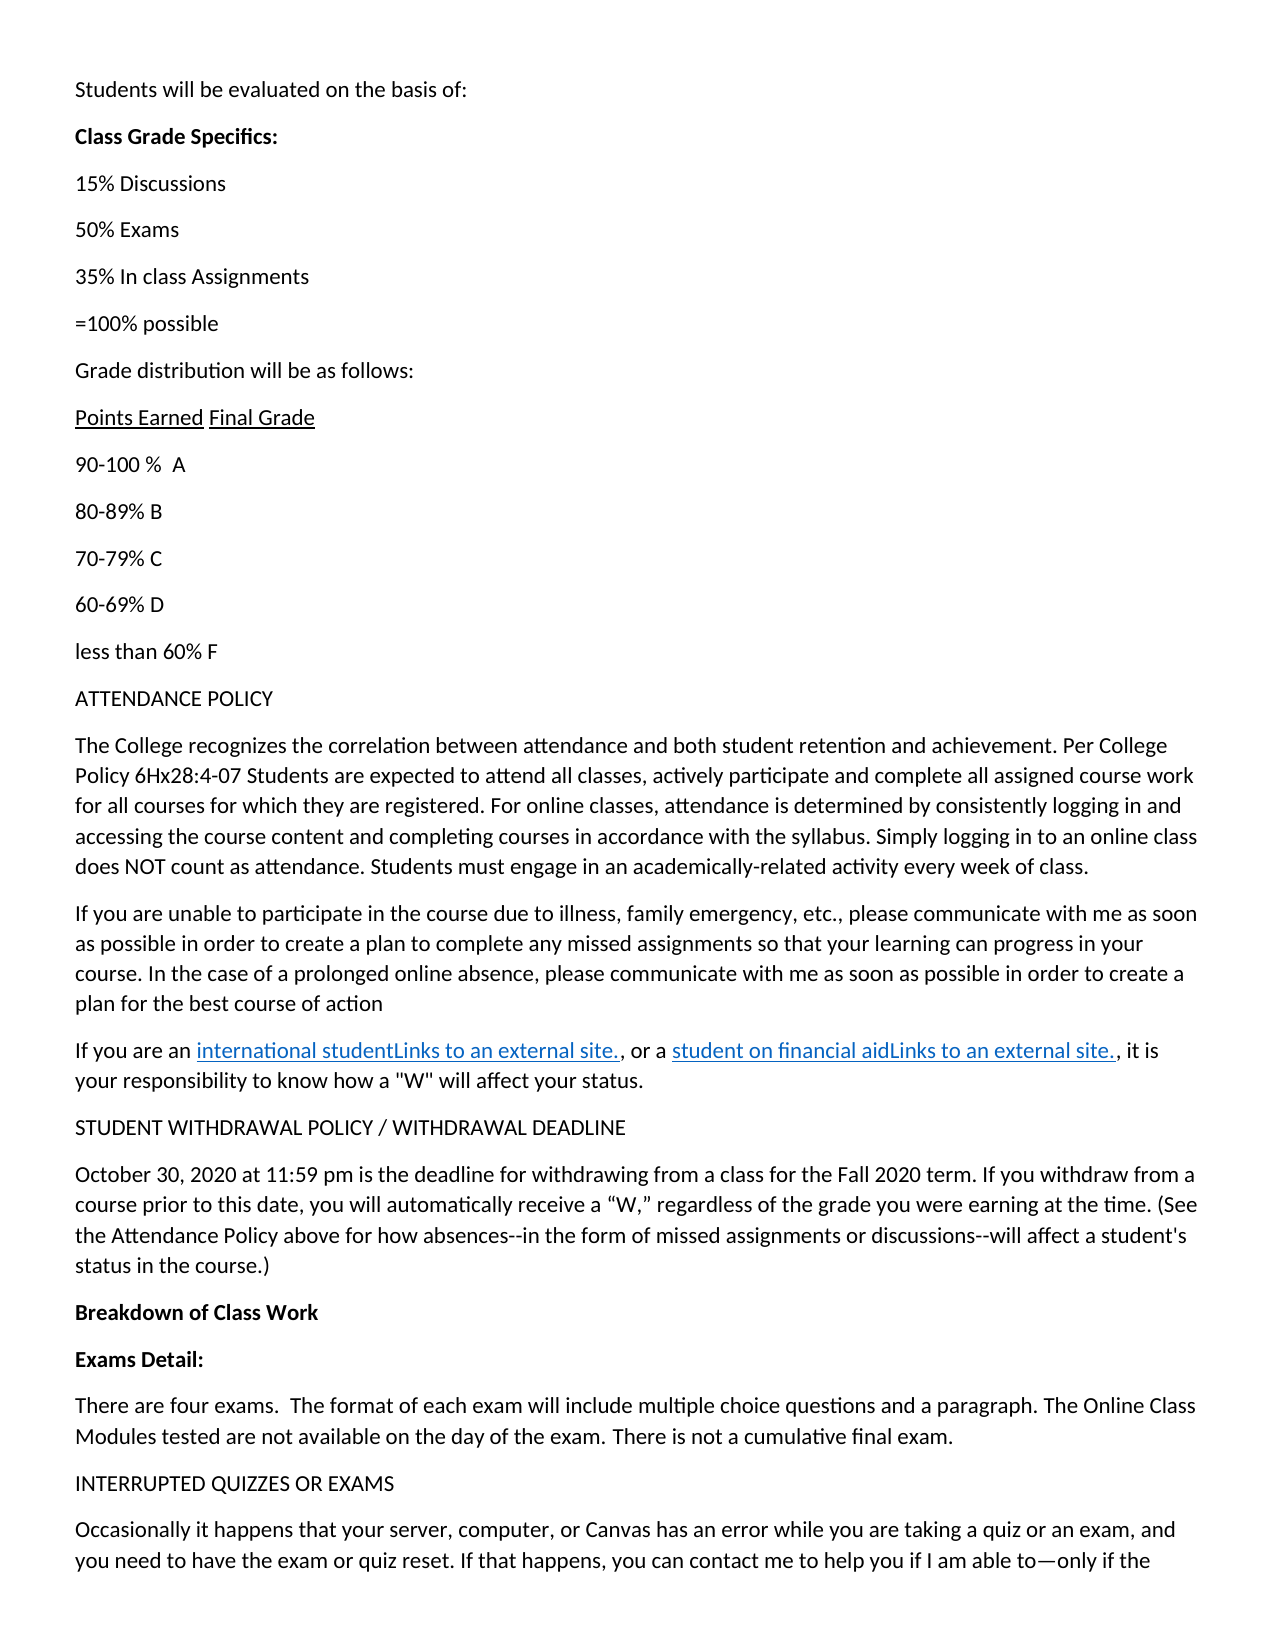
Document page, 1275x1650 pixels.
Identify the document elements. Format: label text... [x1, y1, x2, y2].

text 80-89% B [75, 497, 1200, 525]
text Class Grade Specifics: [75, 122, 1200, 150]
text 60-69% D [75, 591, 1200, 619]
text less than 60% F [75, 637, 1200, 666]
text STUDENT WITHDRAWAL POLICY / WITHDRAWAL DEADLINE [75, 1113, 1200, 1142]
text If you are unable to participate in the course due to illness, family emergency, etc., please communicate with me as soon as possible in order to create a plan to complete any missed assignments so that your learning can progress in your course. In the case of a prolonged online absence, please communicate with me as soon as possible in order to create a plan for the best course of action [75, 899, 1200, 1018]
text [75, 1516, 1200, 1574]
text Students will be evaluated on the basis of: [75, 75, 1200, 103]
text 70-79% C [75, 544, 1200, 572]
text 90-100 % A [75, 450, 1200, 478]
text 50% Exams [75, 216, 1200, 244]
text The College recognizes the correlation between attendance and both student retention and achievement. Per College Policy 6Hx28:4-07 Students are expected to attend all classes, actively participate and complete all assigned course work for all courses for which they are registered. For online classes, attendance is determined by consistently logging in and accessing the course content and completing courses in accordance with the syllabus. Simply logging in to an online class does NOT count as attendance. Students must engage in an academically-related activity every week of class. [75, 731, 1200, 880]
text INTERRUPTED QUIZZES OR EXAMS [75, 1469, 1200, 1497]
text If you are an international studentLinks to an external site., or a student on financial aidLinks to an external site., it is your responsibility to know how a "W" will affect your status. [75, 1036, 1200, 1095]
text ATTENDANCE POLICY [75, 684, 1200, 712]
text Exams Detail: [75, 1345, 1200, 1373]
text Points Earned Final Grade [75, 403, 1200, 431]
text 35% In class Assignments [75, 262, 1200, 291]
text There are four exams. The format of each exam will include multiple choice questions and a paragraph. The Online Class Modules tested are not available on the day of the exam. There is not a cumulative final exam. [75, 1392, 1200, 1450]
text Grade distribution will be as follows: [75, 356, 1200, 384]
text =100% possible [75, 309, 1200, 337]
text October 30, 2020 at 11:59 pm is the deadline for withdrawing from a class for the Fall 2020 term. If you withdraw from a course prior to this date, you will automatically receive a “W,” regardless of the grade you were earning at the time. (See the Attendance Policy above for how absences--in the form of missed assignments or discussions--will affect a student's status in the course.) [75, 1160, 1200, 1279]
text 15% Discussions [75, 169, 1200, 197]
text Breakdown of Class Work [75, 1298, 1200, 1326]
